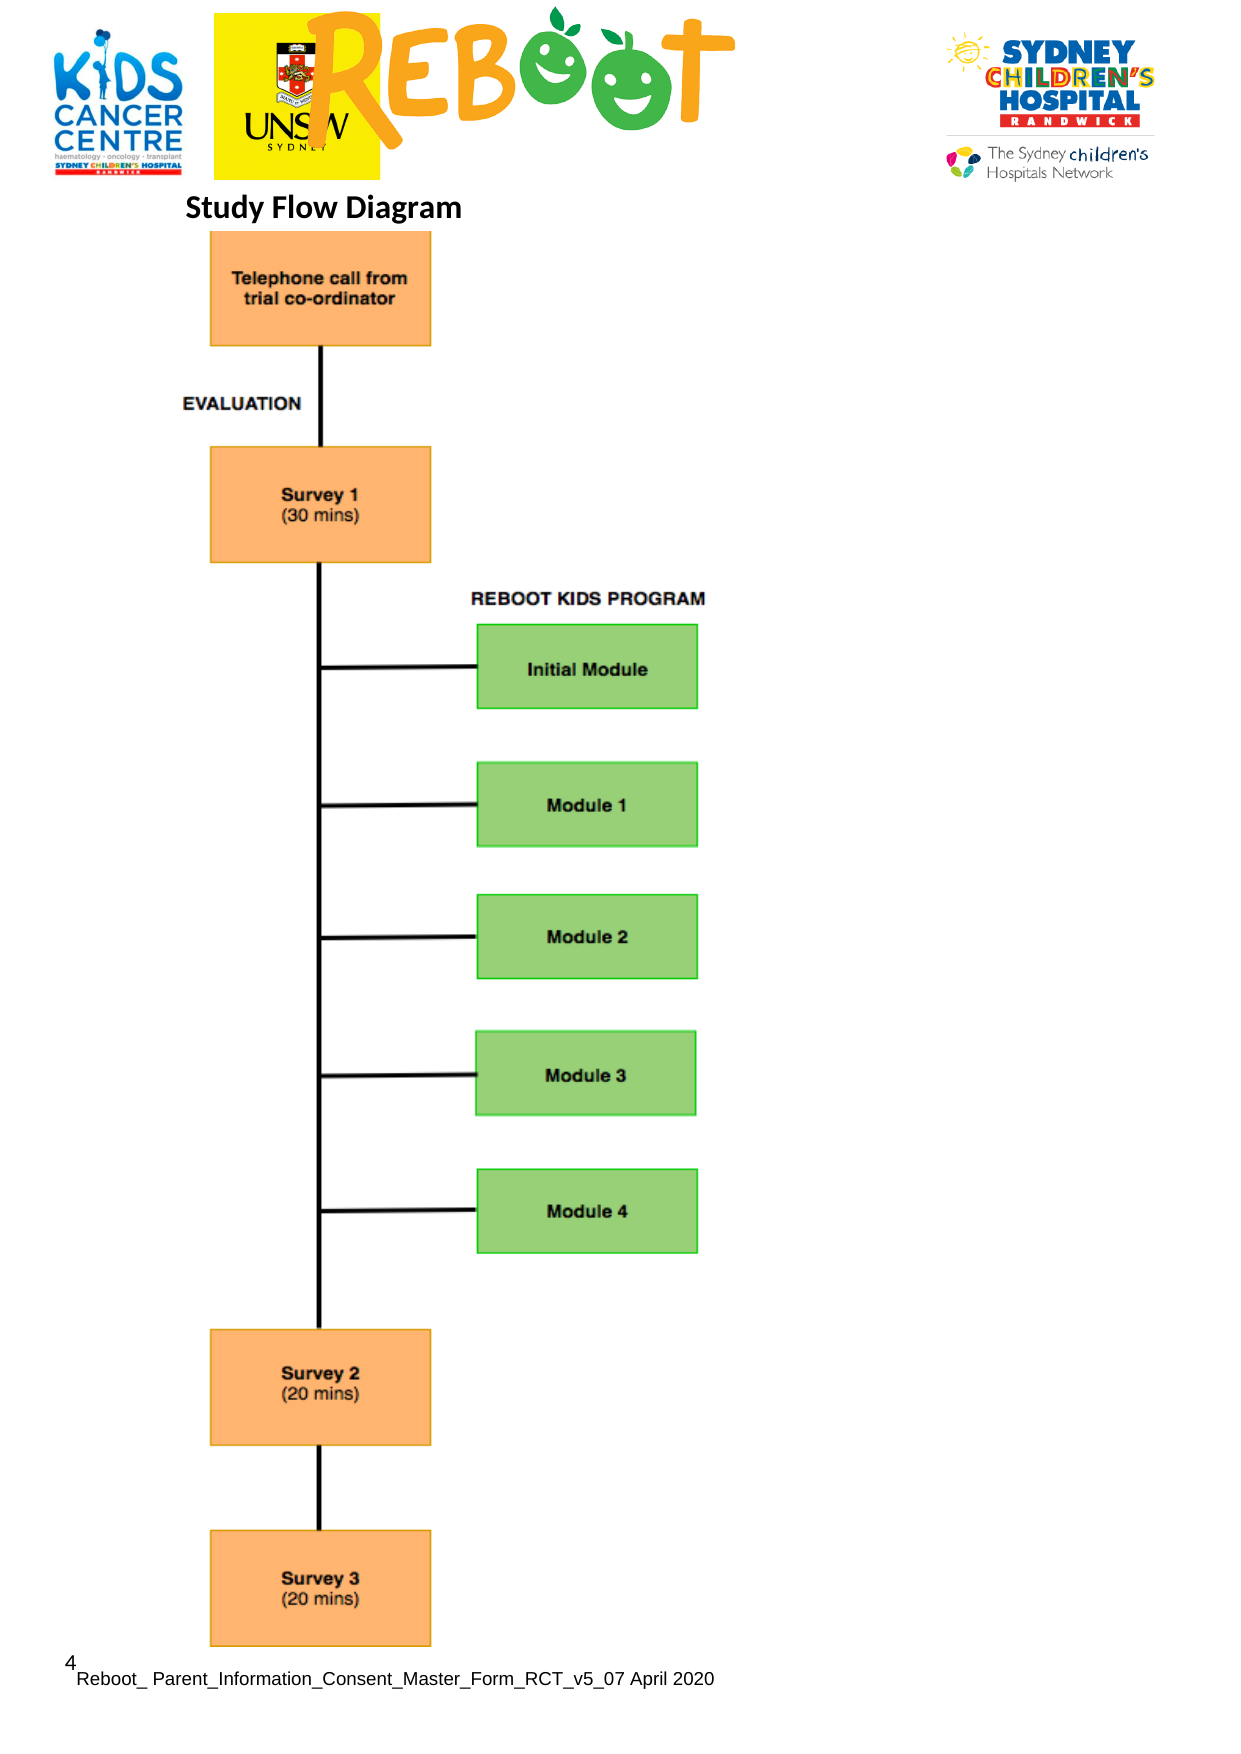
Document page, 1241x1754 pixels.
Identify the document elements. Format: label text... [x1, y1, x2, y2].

picture [182, 231, 714, 1647]
picture [47, 0, 741, 180]
text Study Flow Diagram [185, 186, 1178, 227]
picture [915, 0, 1185, 208]
